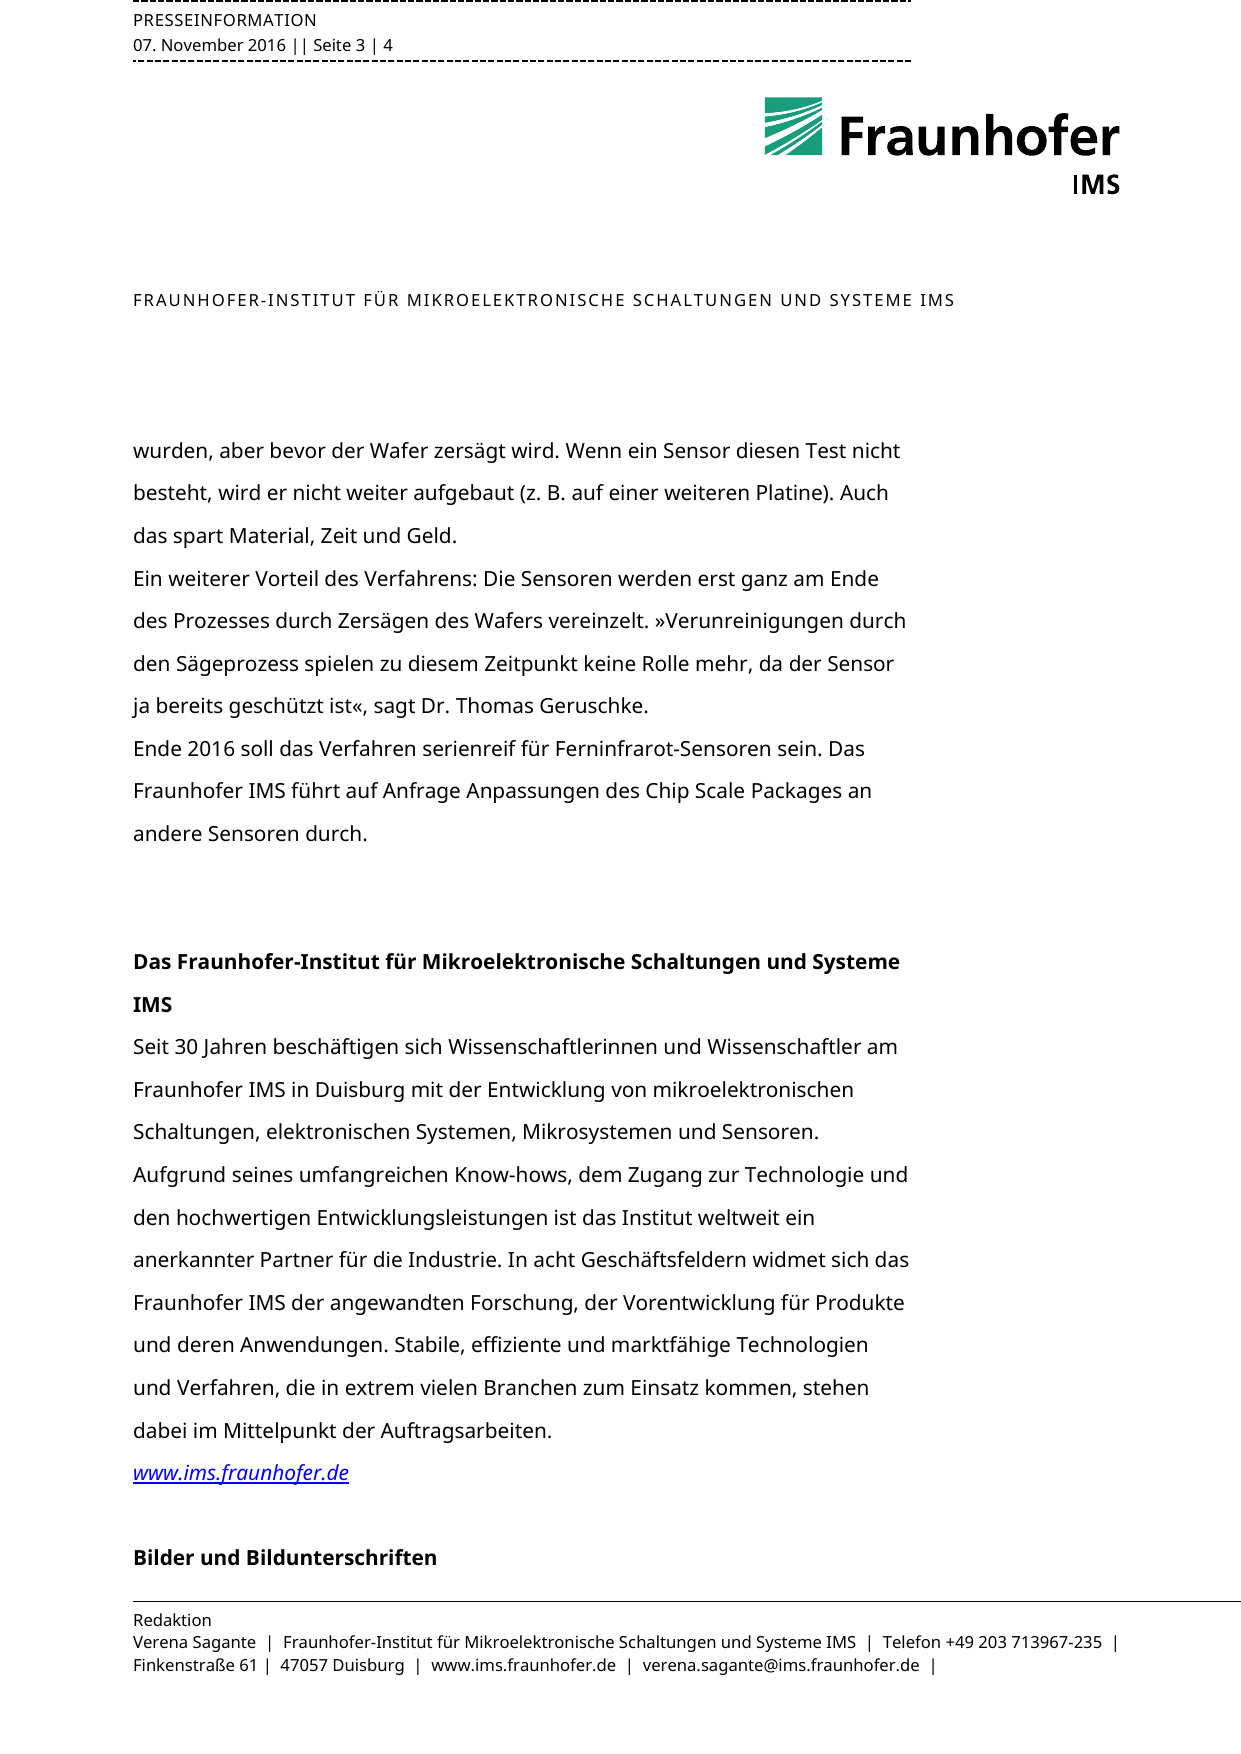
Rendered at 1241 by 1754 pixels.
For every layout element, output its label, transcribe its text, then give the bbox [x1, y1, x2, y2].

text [133, 436, 911, 549]
text Bilder und Bildunterschriften [133, 1543, 911, 1572]
text Ein weiterer Vorteil des Verfahrens: Die Sensoren werden erst ganz am Ende des Prozesses durch Zersägen des Wafers vereinzelt. »Verunreinigungen durch den Sägeprozess spielen zu diesem Zeitpunkt keine Rolle mehr, da der Sensor ja bereits geschützt ist«, sagt Dr. Thomas Geruschke. [133, 564, 911, 720]
text Seit 30 Jahren beschäftigen sich Wissenschaftlerinnen und Wissenschaftler am Fraunhofer IMS in Duisburg mit der Entwicklung von mikroelektronischen Schaltungen, elektronischen Systemen, Mikrosystemen und Sensoren. Aufgrund seines umfangreichen Know-hows, dem Zugang zur Technologie und den hochwertigen Entwicklungsleistungen ist das Institut weltweit ein anerkannter Partner für die Industrie. In acht Geschäftsfeldern widmet sich das Fraunhofer IMS der angewandten Forschung, der Vorentwicklung für Produkte und deren Anwendungen. Stabile, effiziente und marktfähige Technologien und Verfahren, die in extrem vielen Branchen zum Einsatz kommen, stehen dabei im Mittelpunkt der Auftragsarbeiten. [133, 1032, 911, 1444]
text www.ims.fraunhofer.de [133, 1458, 911, 1487]
text Das Fraunhofer-Institut für Mikroelektronische Schaltungen und Systeme IMS [133, 947, 911, 1018]
text Ende 2016 soll das Verfahren serienreif für Ferninfrarot-Sensoren sein. Das Fraunhofer IMS führt auf Anfrage Anpassungen des Chip Scale Packages an andere Sensoren durch. [133, 734, 911, 848]
